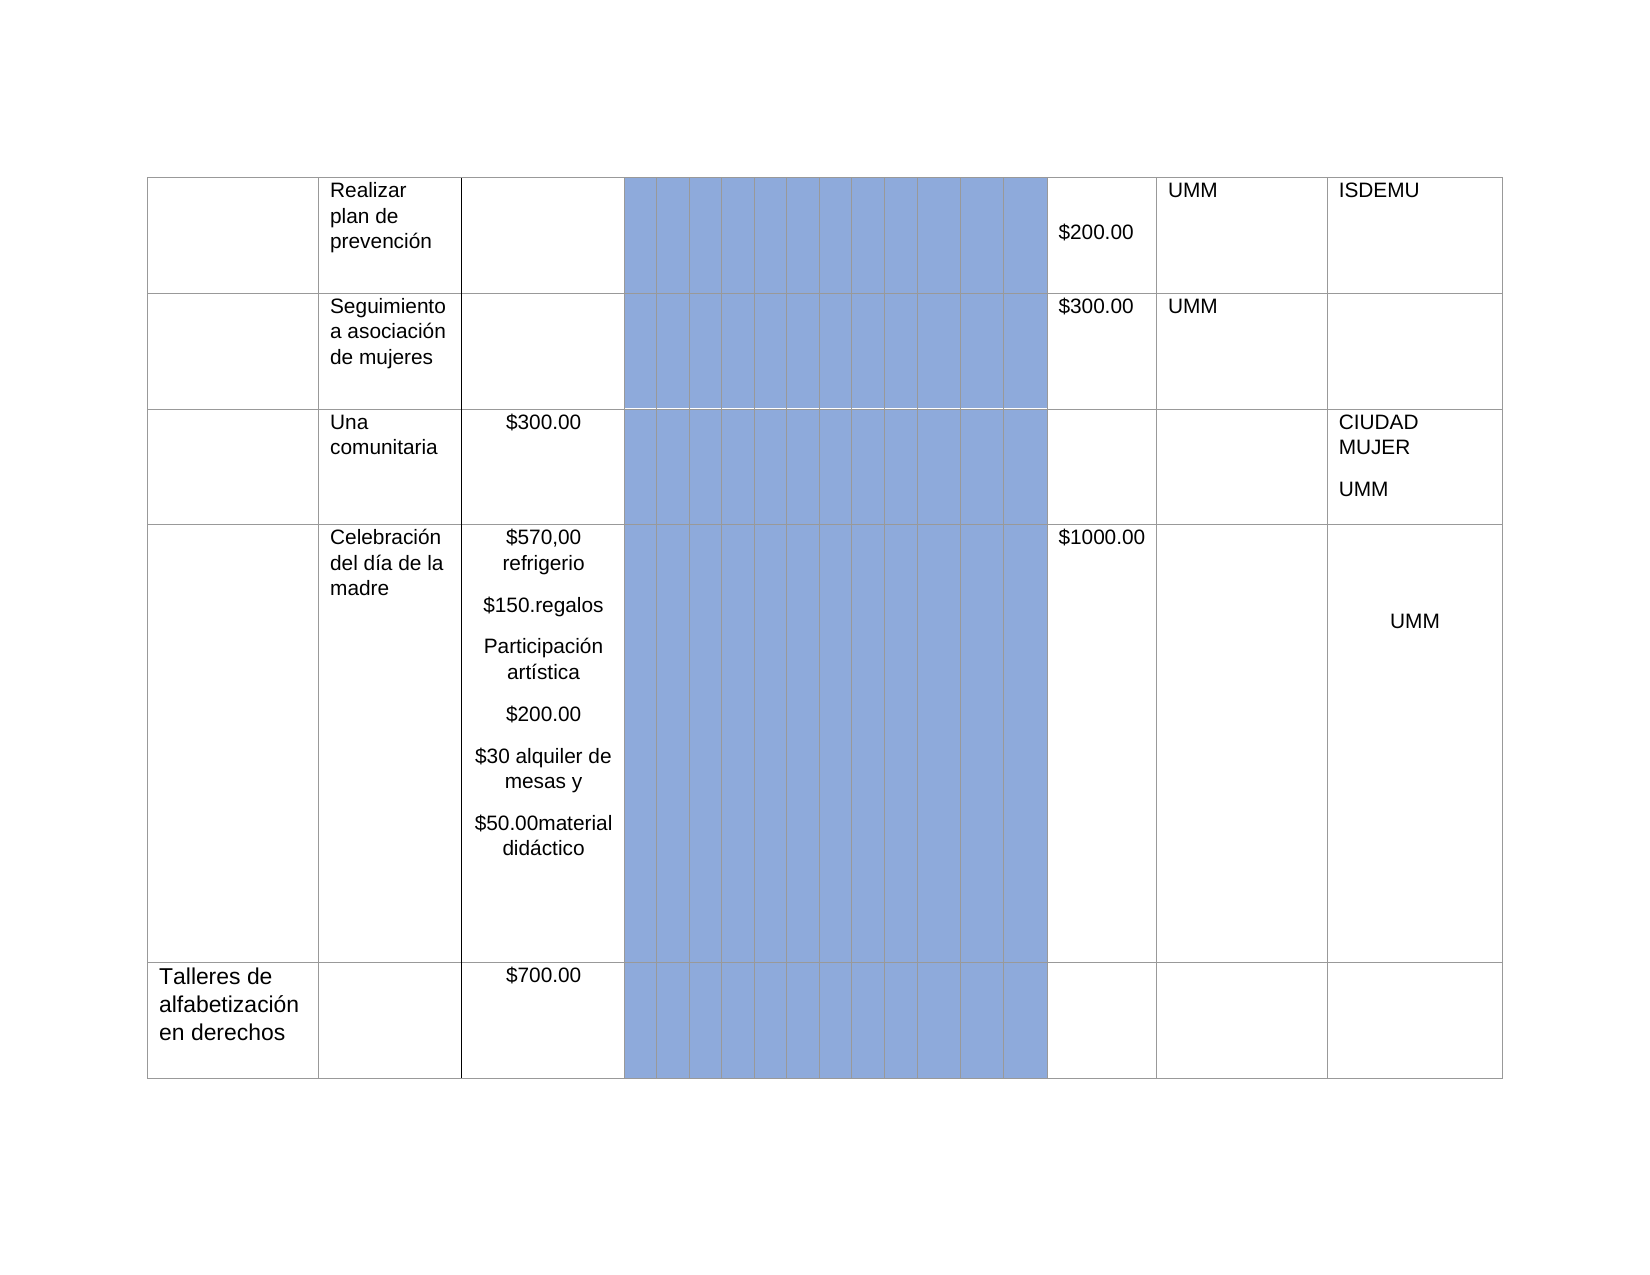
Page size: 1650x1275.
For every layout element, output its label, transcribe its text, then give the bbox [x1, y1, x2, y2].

table_cell [961, 525, 1003, 962]
table_cell [1004, 525, 1047, 962]
table_cell [755, 525, 786, 962]
table_cell [625, 525, 656, 962]
table_cell Realizar plan de prevención [319, 178, 461, 293]
table_cell [755, 178, 786, 293]
table_cell [462, 294, 624, 408]
table_cell [690, 294, 721, 408]
table_cell [690, 963, 721, 1078]
table_cell CIUDAD MUJER UMM [1328, 410, 1502, 524]
table_cell [918, 178, 960, 293]
table_cell [657, 410, 689, 524]
table_cell [1157, 525, 1327, 962]
table_cell [722, 410, 754, 524]
table_cell [961, 410, 1003, 524]
table_cell [885, 525, 917, 962]
table_cell $300.00 [462, 410, 624, 524]
table_cell [148, 178, 318, 293]
table_cell [918, 525, 960, 962]
table_cell [1157, 963, 1327, 1078]
table_cell [787, 178, 819, 293]
table_cell Seguimiento a asociación de mujeres [319, 294, 461, 408]
table_cell Celebración del día de la madre [319, 525, 461, 962]
table_cell [657, 178, 689, 293]
table_cell $300.00 [1048, 294, 1156, 408]
table_cell [1328, 963, 1502, 1078]
table_cell UMM [1157, 294, 1327, 408]
table_cell [961, 963, 1003, 1078]
table_cell [885, 410, 917, 524]
table_cell [755, 294, 786, 408]
table_cell [1048, 410, 1156, 524]
table_cell [787, 963, 819, 1078]
table_cell [820, 963, 851, 1078]
table_cell [918, 963, 960, 1078]
table_cell [885, 963, 917, 1078]
table_cell UMM [1328, 525, 1502, 962]
table_cell Una comunitaria [319, 410, 461, 524]
table_cell [787, 294, 819, 408]
table_cell [657, 963, 689, 1078]
table_cell [625, 294, 656, 408]
table_cell [755, 963, 786, 1078]
table_cell [1157, 410, 1327, 524]
table_cell [820, 294, 851, 408]
table_cell [657, 294, 689, 408]
table_cell [690, 525, 721, 962]
table_cell [885, 294, 917, 408]
table_cell ISDEMU [1328, 178, 1502, 293]
table_cell [690, 178, 721, 293]
table_cell [918, 410, 960, 524]
table_cell [148, 294, 318, 408]
table_cell [1004, 294, 1047, 408]
table_cell [1004, 178, 1047, 293]
table_cell [657, 525, 689, 962]
table_cell [852, 963, 884, 1078]
table_cell [1004, 963, 1047, 1078]
table_cell [961, 294, 1003, 408]
table_cell [625, 410, 656, 524]
table_cell [918, 294, 960, 408]
table_cell [690, 410, 721, 524]
table_cell [885, 178, 917, 293]
table_cell [820, 525, 851, 962]
table_cell [148, 410, 318, 524]
table_cell [961, 178, 1003, 293]
table_cell $700.00 [462, 963, 624, 1078]
table_cell [852, 178, 884, 293]
table_cell [319, 963, 461, 1078]
table_cell [787, 525, 819, 962]
table_cell [722, 963, 754, 1078]
table_cell [625, 963, 656, 1078]
table_cell [1328, 294, 1502, 408]
table_cell $570,00 refrigerio $150.regalos Participación artística $200.00 $30 alquiler de mesas y $50.00material didáctico [462, 525, 624, 962]
table_cell [148, 525, 318, 962]
table_cell [722, 294, 754, 408]
table_cell [722, 178, 754, 293]
table_cell [462, 178, 624, 293]
table_cell [820, 410, 851, 524]
table_cell $200.00 [1048, 178, 1156, 293]
table_cell [852, 410, 884, 524]
table_cell $1000.00 [1048, 525, 1156, 962]
table_cell [722, 525, 754, 962]
table_cell Talleres de alfabetización en derechos [148, 963, 318, 1078]
table_cell [852, 525, 884, 962]
table_cell [755, 410, 786, 524]
table_cell [625, 178, 656, 293]
table_cell [820, 178, 851, 293]
table_cell [1004, 410, 1047, 524]
table_cell [852, 294, 884, 408]
table_cell [787, 410, 819, 524]
table_cell [1048, 963, 1156, 1078]
table_cell UMM [1157, 178, 1327, 293]
